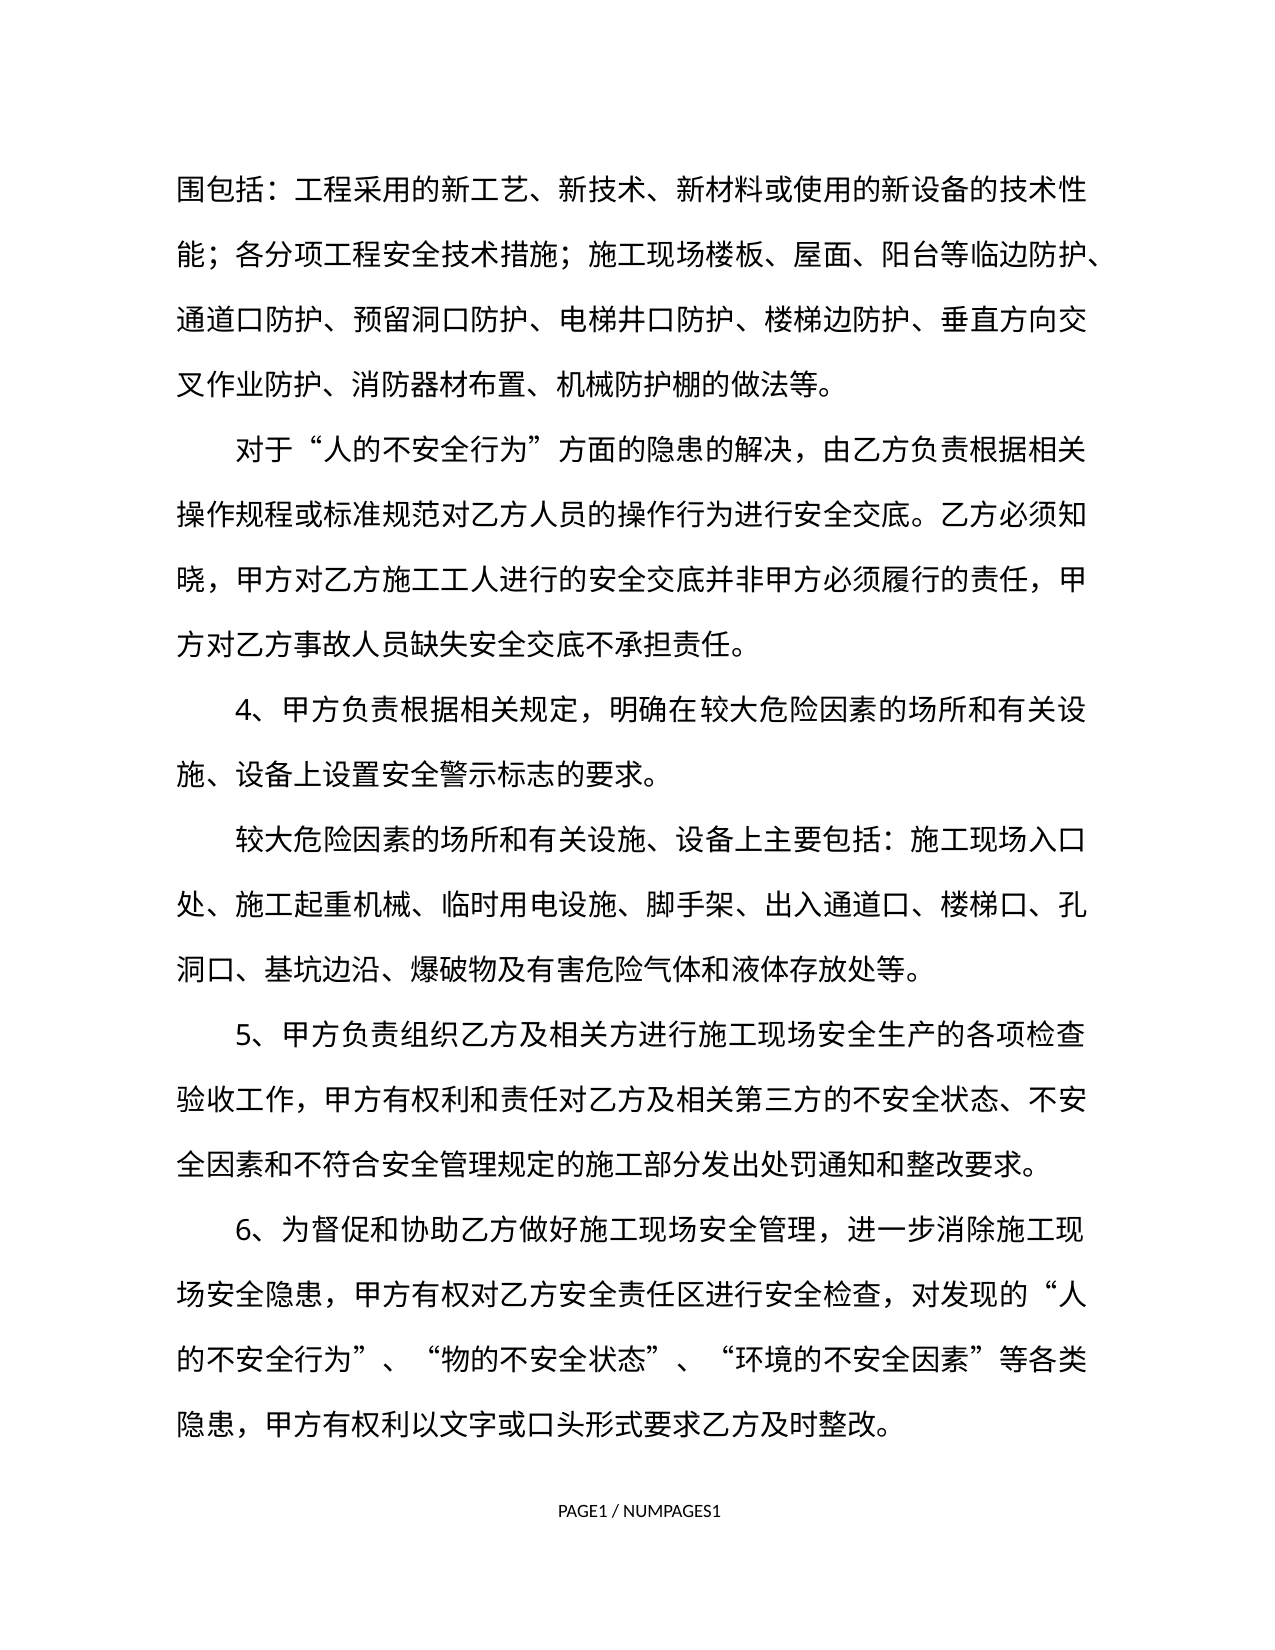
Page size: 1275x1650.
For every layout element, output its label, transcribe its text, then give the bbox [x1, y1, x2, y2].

list 为督促和协助乙方做好施工现场安全管理，进一步消除施工现场安全隐患，甲方有权对乙方安全责任区进行安全检查，对发现的“人的不安全行为”、“物的不安全状态”、“环境的不安全因素”等各类隐患，甲方有权利以文字或口头形式要求乙方及时整改。 [177, 1195, 1087, 1455]
text 对于“人的不安全行为”方面的隐患的解决，由乙方负责根据相关操作规程或标准规范对乙方人员的操作行为进行安全交底。乙方必须知晓，甲方对乙方施工工人进行的安全交底并非甲方必须履行的责任，甲方对乙方事故人员缺失安全交底不承担责任。 [177, 415, 1087, 675]
text 较大危险因素的场所和有关设施、设备上主要包括：施工现场入口处、施工起重机械、临时用电设施、脚手架、出入通道口、楼梯口、孔洞口、基坑边沿、爆破物及有害危险气体和液体存放处等。 [177, 805, 1087, 1000]
list 甲方负责根据相关规定，明确在较大危险因素的场所和有关设施、设备上设置安全警示标志的要求。 [177, 675, 1087, 805]
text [177, 155, 1087, 415]
list 甲方负责组织乙方及相关方进行施工现场安全生产的各项检查验收工作，甲方有权利和责任对乙方及相关第三方的不安全状态、不安全因素和不符合安全管理规定的施工部分发出处罚通知和整改要求。 [177, 1000, 1087, 1195]
